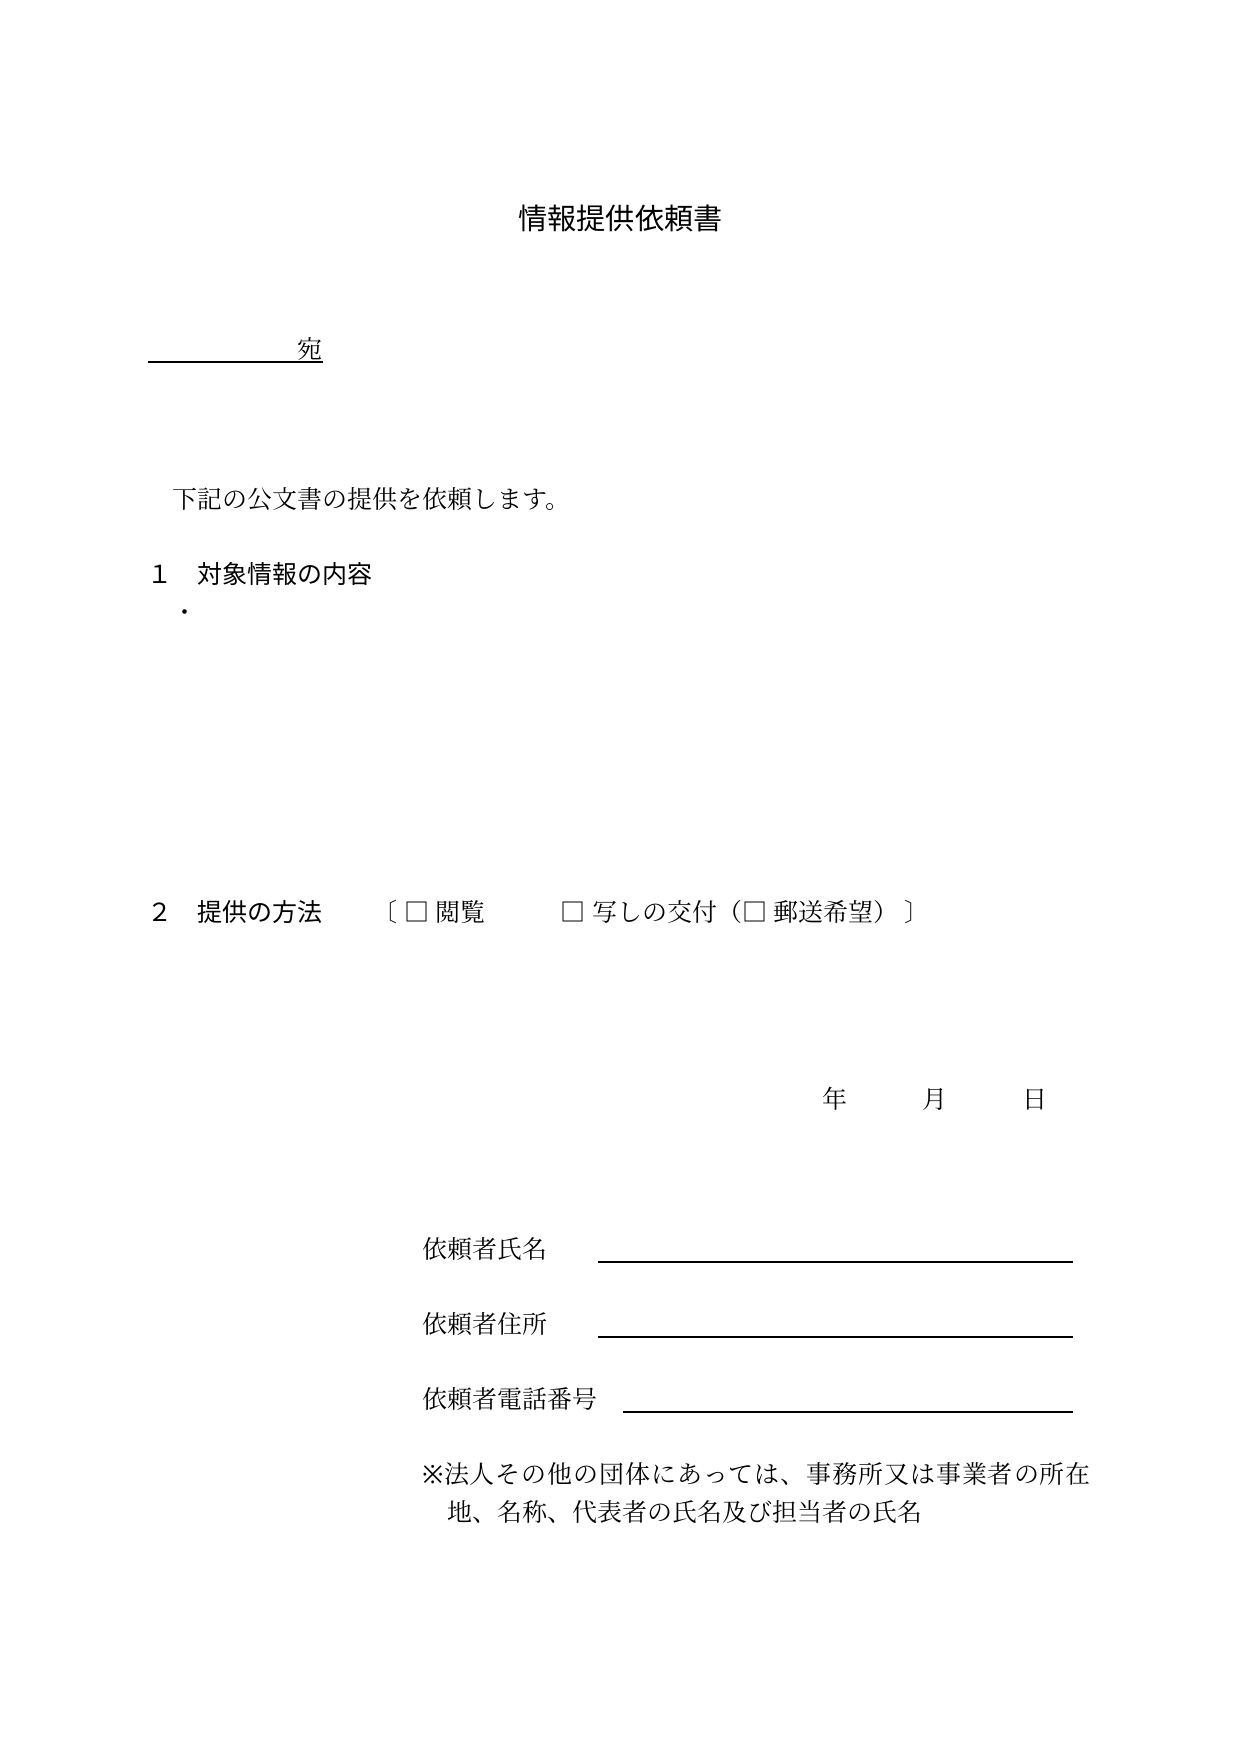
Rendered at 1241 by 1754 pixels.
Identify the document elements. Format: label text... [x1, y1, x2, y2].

text 依頼者住所 [148, 1304, 1092, 1342]
text １ 対象情報の内容 [148, 554, 1092, 592]
text 依頼者電話番号 [148, 1379, 1092, 1417]
text 宛 [148, 329, 1092, 367]
text 年 月 日 [148, 1079, 1092, 1117]
text ２ 提供の方法 〔 □ 閲覧 □ 写しの交付（□ 郵送希望） 〕 [148, 892, 1092, 929]
text 依頼者氏名 [148, 1229, 1092, 1267]
text 情報提供依頼書 [148, 179, 1092, 254]
text ・ [148, 592, 1092, 629]
text 下記の公文書の提供を依頼します。 [148, 479, 1092, 517]
text ※法人その他の団体にあっては、事務所又は事業者の所在地、名称、代表者の氏名及び担当者の氏名 [422, 1454, 1092, 1529]
